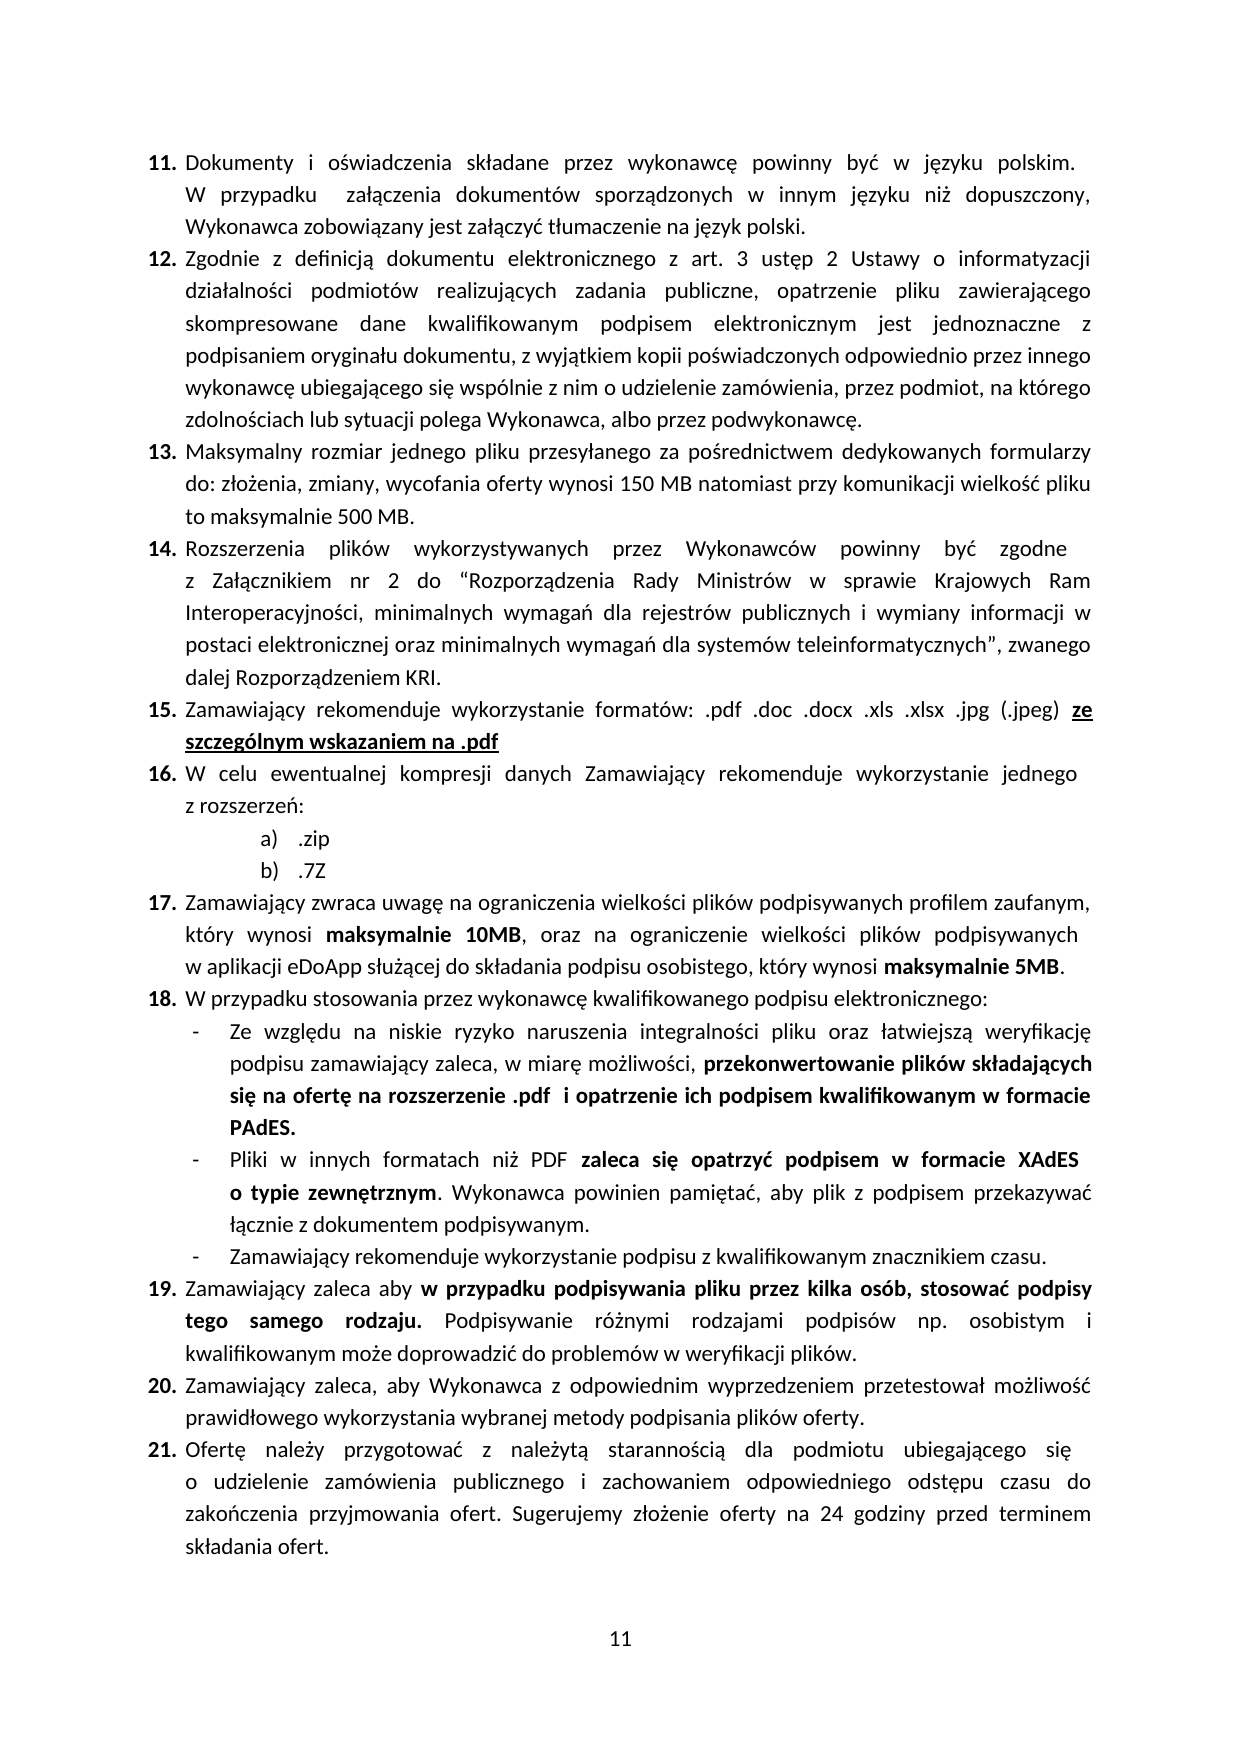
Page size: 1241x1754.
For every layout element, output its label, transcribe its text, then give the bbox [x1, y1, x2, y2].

list Pliki w innych formatach niż PDF zaleca się opatrzyć podpisem w formacie XAdES o typie zewnętrznym. Wykonawca powinien pamiętać, aby plik z podpisem przekazywać łącznie z dokumentem podpisywanym. [192, 1146, 1092, 1238]
list .7Z [260, 856, 1092, 884]
list Zamawiający rekomenduje wykorzystanie podpisu z kwalifikowanym znacznikiem czasu. [192, 1242, 1092, 1270]
list W przypadku stosowania przez wykonawcę kwalifikowanego podpisu elektronicznego: [148, 984, 1092, 1013]
list Zamawiający zaleca, aby Wykonawca z odpowiednim wyprzedzeniem przetestował możliwość prawidłowego wykorzystania wybranej metody podpisania plików oferty. [148, 1371, 1092, 1431]
list .zip [260, 824, 1092, 852]
list W celu ewentualnej kompresji danych Zamawiający rekomenduje wykorzystanie jednego z rozszerzeń: [148, 759, 1092, 819]
list Rozszerzenia plików wykorzystywanych przez Wykonawców powinny być zgodne z Załącznikiem nr 2 do “Rozporządzenia Rady Ministrów w sprawie Krajowych Ram Interoperacyjności, minimalnych wymagań dla rejestrów publicznych i wymiany informacji w postaci elektronicznej oraz minimalnych wymagań dla systemów teleinformatycznych”, zwanego dalej Rozporządzeniem KRI. [148, 534, 1092, 691]
list Zamawiający zwraca uwagę na ograniczenia wielkości plików podpisywanych profilem zaufanym, który wynosi maksymalnie 10MB, oraz na ograniczenie wielkości plików podpisywanych w aplikacji eDoApp służącej do składania podpisu osobistego, który wynosi maksymalnie 5MB. [148, 888, 1092, 980]
list Ze względu na niskie ryzyko naruszenia integralności pliku oraz łatwiejszą weryfikację podpisu zamawiający zaleca, w miarę możliwości, przekonwertowanie plików składających się na ofertę na rozszerzenie .pdf i opatrzenie ich podpisem kwalifikowanym w formacie PAdES. [192, 1017, 1092, 1141]
list Maksymalny rozmiar jednego pliku przesyłanego za pośrednictwem dedykowanych formularzy do: złożenia, zmiany, wycofania oferty wynosi 150 MB natomiast przy komunikacji wielkość pliku to maksymalnie 500 MB. [148, 437, 1092, 530]
list Zgodnie z definicją dokumentu elektronicznego z art. 3 ustęp 2 Ustawy o informatyzacji działalności podmiotów realizujących zadania publiczne, opatrzenie pliku zawierającego skompresowane dane kwalifikowanym podpisem elektronicznym jest jednoznaczne z podpisaniem oryginału dokumentu, z wyjątkiem kopii poświadczonych odpowiednio przez innego wykonawcę ubiegającego się wspólnie z nim o udzielenie zamówienia, przez podmiot, na którego zdolnościach lub sytuacji polega Wykonawca, albo przez podwykonawcę. [148, 244, 1092, 433]
list Zamawiający rekomenduje wykorzystanie formatów: .pdf .doc .docx .xls .xlsx .jpg (.jpeg) ze szczególnym wskazaniem na .pdf [148, 695, 1092, 755]
list Zamawiający zaleca aby w przypadku podpisywania pliku przez kilka osób, stosować podpisy tego samego rodzaju. Podpisywanie różnymi rodzajami podpisów np. osobistym i kwalifikowanym może doprowadzić do problemów w weryfikacji plików. [148, 1274, 1092, 1367]
list Ofertę należy przygotować z należytą starannością dla podmiotu ubiegającego się o udzielenie zamówienia publicznego i zachowaniem odpowiedniego odstępu czasu do zakończenia przyjmowania ofert. Sugerujemy złożenie oferty na 24 godziny przed terminem składania ofert. [148, 1435, 1092, 1560]
list Dokumenty i oświadczenia składane przez wykonawcę powinny być w języku polskim. W przypadku załączenia dokumentów sporządzonych w innym języku niż dopuszczony, Wykonawca zobowiązany jest załączyć tłumaczenie na język polski. [148, 148, 1092, 240]
